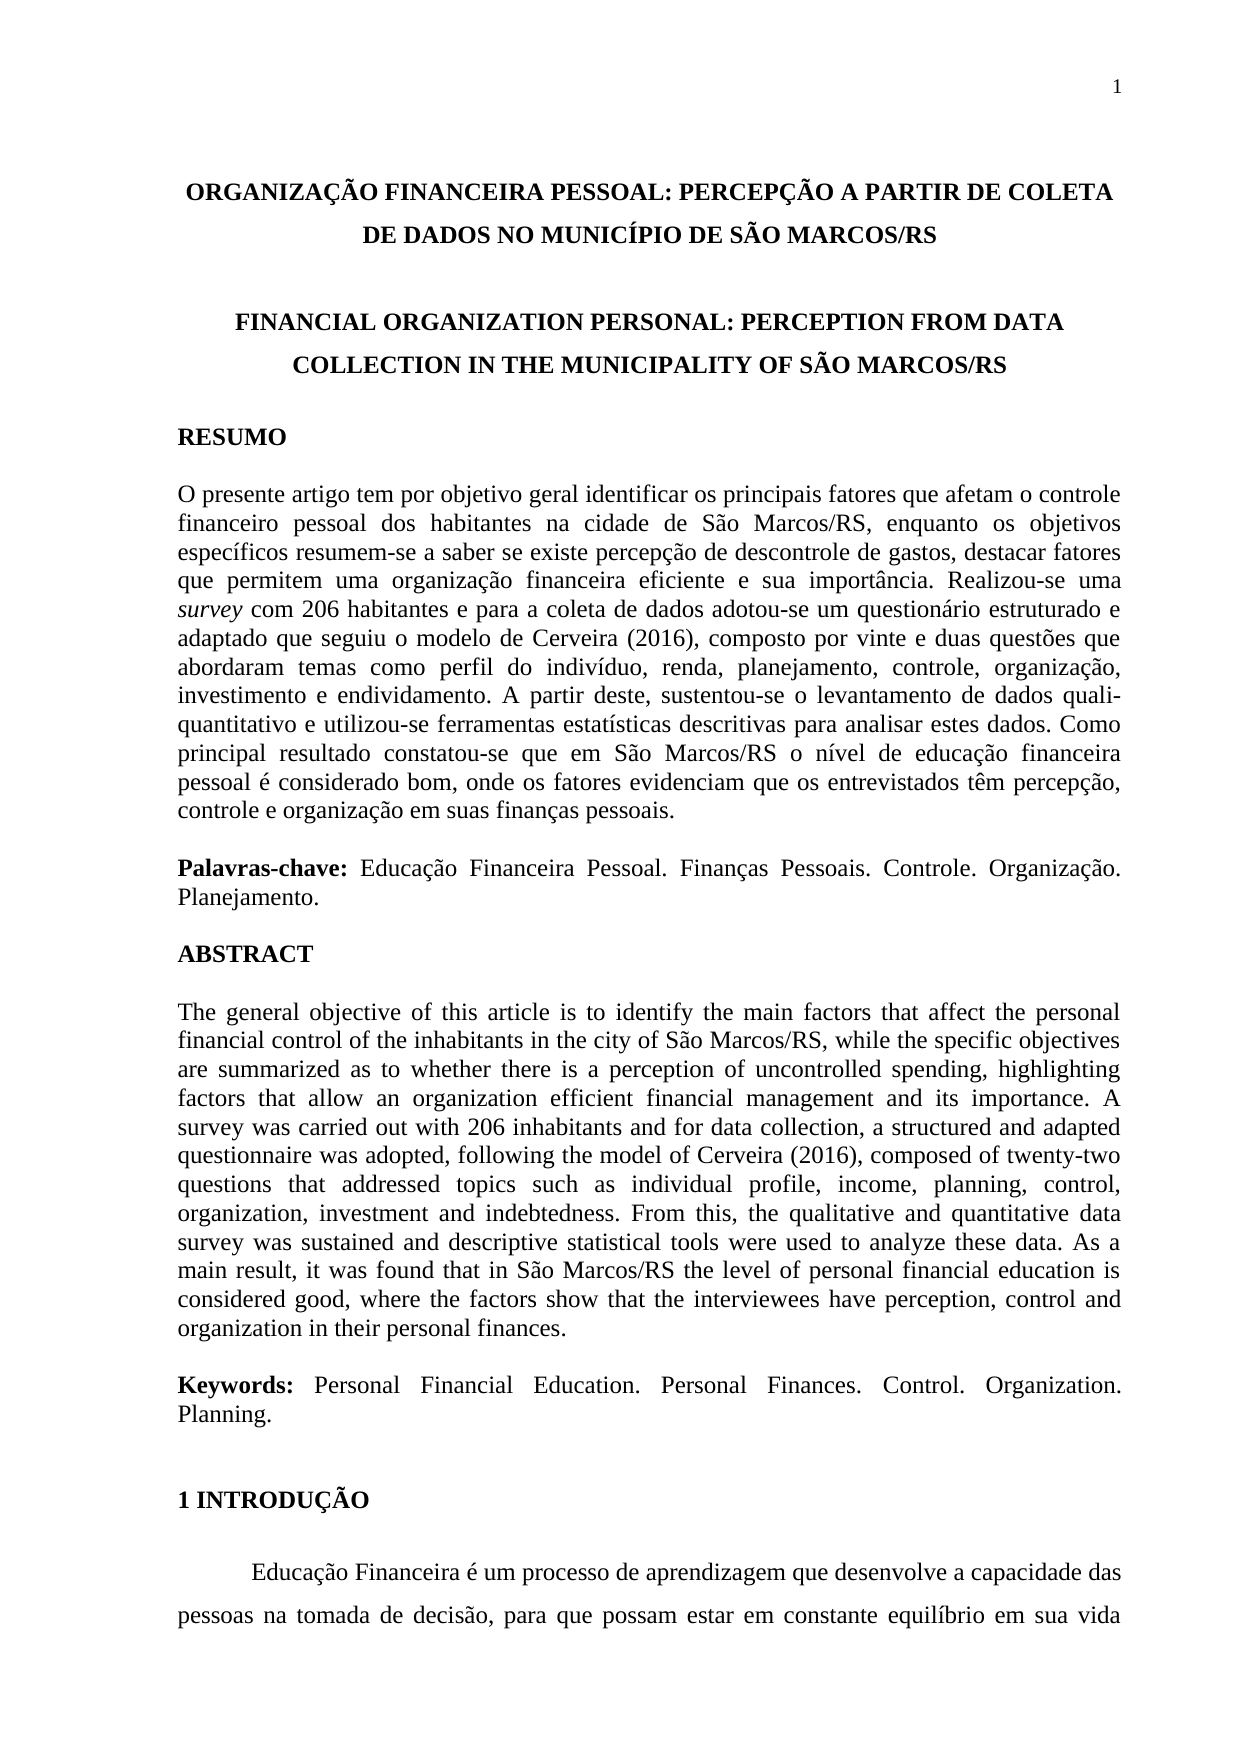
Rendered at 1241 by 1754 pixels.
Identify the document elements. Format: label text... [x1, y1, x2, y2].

text Palavras-chave: Educação Financeira Pessoal. Finanças Pessoais. Controle. Organização. Planejamento. [177, 853, 1122, 910]
text O presente artigo tem por objetivo geral identificar os principais fatores que afetam o controle financeiro pessoal dos habitantes na cidade de São Marcos/RS, enquanto os objetivos específicos resumem-se a saber se existe percepção de descontrole de gastos, destacar fatores que permitem uma organização financeira eficiente e sua importância. Realizou-se uma survey com 206 habitantes e para a coleta de dados adotou-se um questionário estruturado e adaptado que seguiu o modelo de Cerveira (2016), composto por vinte e duas questões que abordaram temas como perfil do indivíduo, renda, planejamento, controle, organização, investimento e endividamento. A partir deste, sustentou-se o levantamento de dados quali-quantitativo e utilizou-se ferramentas estatísticas descritivas para analisar estes dados. Como principal resultado constatou-se que em São Marcos/RS o nível de educação financeira pessoal é considerado bom, onde os fatores evidenciam que os entrevistados têm percepção, controle e organização em suas finanças pessoais. [177, 479, 1122, 824]
subtitle 1 INTRODUÇÃO [177, 1485, 1122, 1514]
text RESUMO [177, 422, 1122, 450]
text The general objective of this article is to identify the main factors that affect the personal financial control of the inhabitants in the city of São Marcos/RS, while the specific objectives are summarized as to whether there is a perception of uncontrolled spending, highlighting factors that allow an organization efficient financial management and its importance. A survey was carried out with 206 inhabitants and for data collection, a structured and adapted questionnaire was adopted, following the model of Cerveira (2016), composed of twenty-two questions that addressed topics such as individual profile, income, planning, control, organization, investment and indebtedness. From this, the qualitative and quantitative data survey was sustained and descriptive statistical tools were used to analyze these data. As a main result, it was found that in São Marcos/RS the level of personal financial education is considered good, where the factors show that the interviewees have perception, control and organization in their personal finances. [177, 968, 1122, 1342]
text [177, 1557, 1122, 1629]
text ABSTRACT [177, 939, 1122, 968]
text ORGANIZAÇÃO FINANCEIRA PESSOAL: PERCEPÇÃO A PARTIR DE COLETA DE DADOS NO MUNICÍPIO DE SÃO MARCOS/RS [177, 177, 1122, 249]
text FINANCIAL ORGANIZATION PERSONAL: PERCEPTION FROM DATA COLLECTION IN THE MUNICIPALITY OF SÃO MARCOS/RS [177, 263, 1122, 378]
text Keywords: Personal Financial Education. Personal Finances. Control. Organization. Planning. [177, 1370, 1122, 1428]
